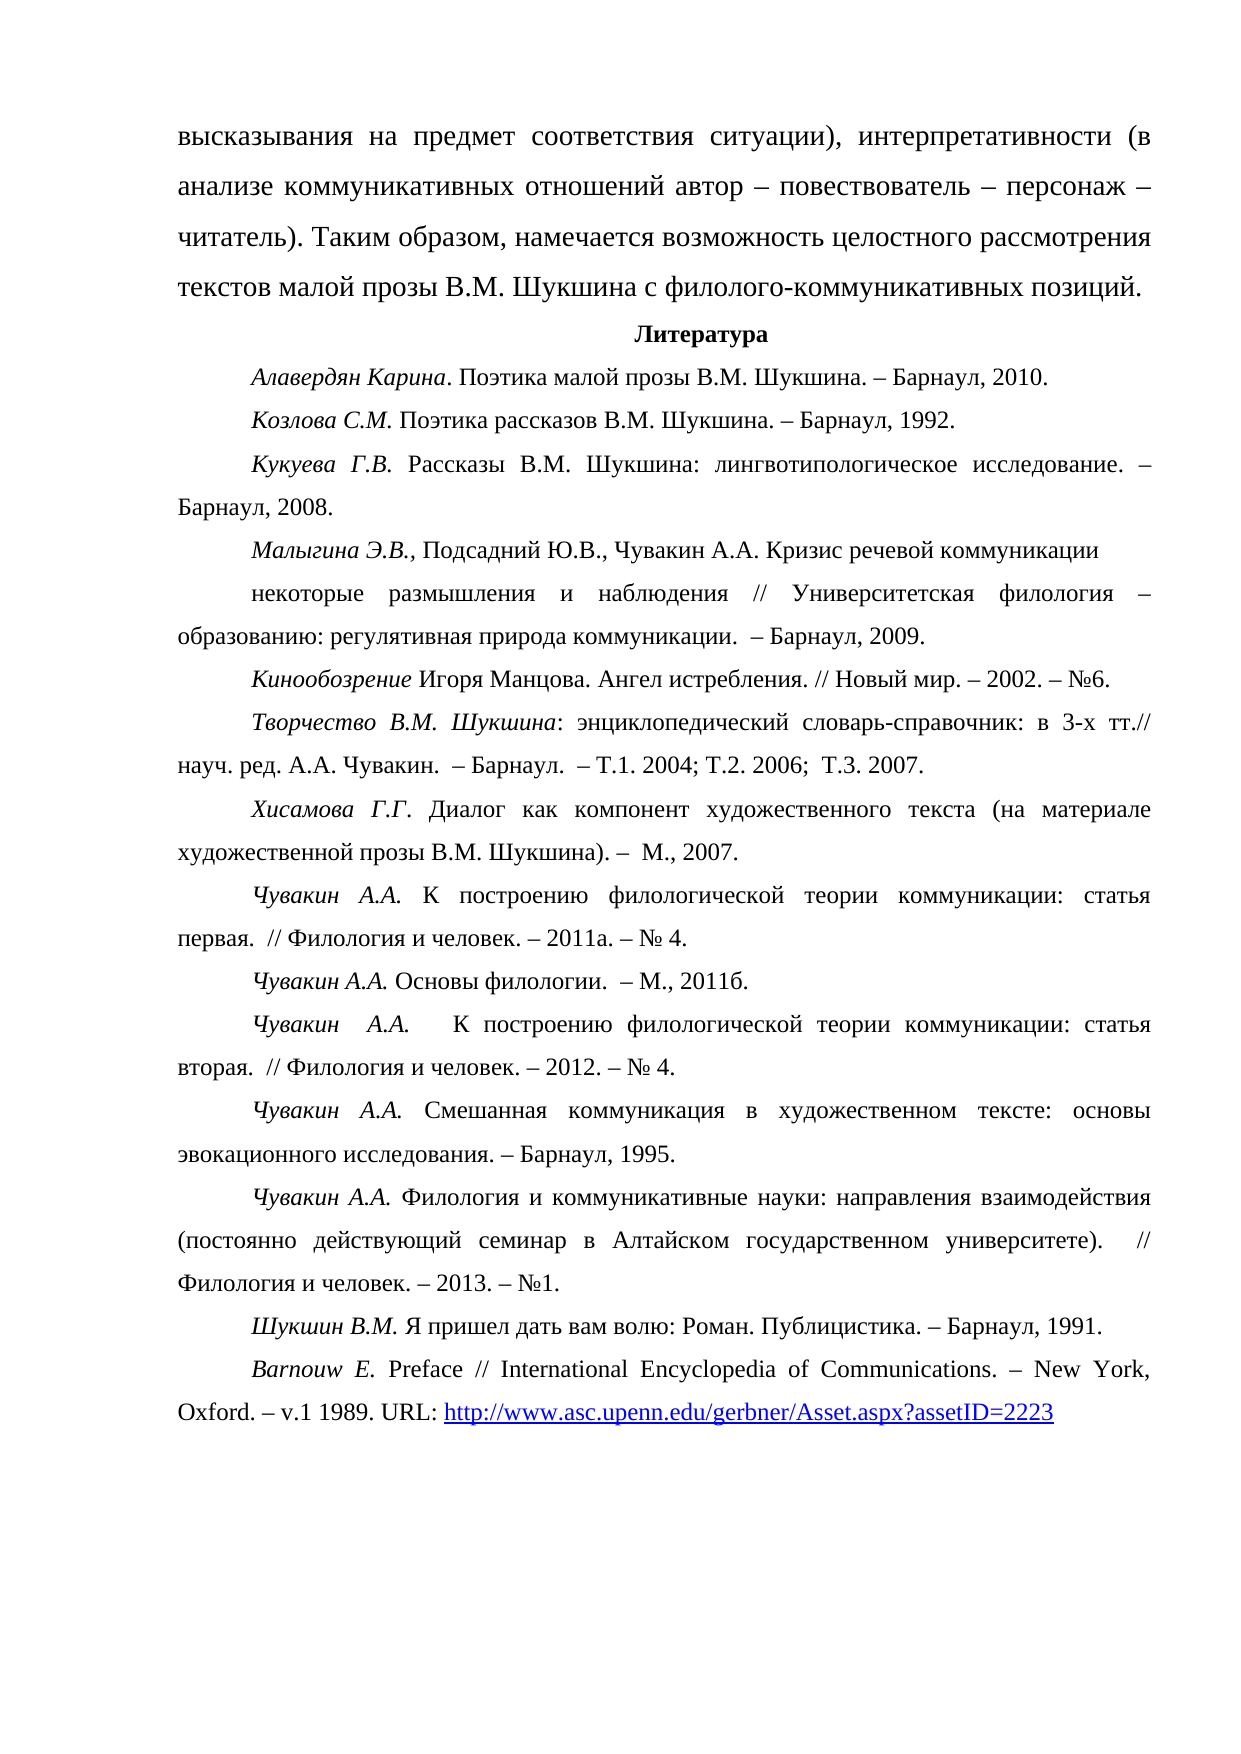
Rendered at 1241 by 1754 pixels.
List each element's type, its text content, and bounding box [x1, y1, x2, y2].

text Алавердян Карина. Поэтика малой прозы В.М. Шукшина. – Барнаул, 2010. [177, 362, 1152, 391]
text Шукшин В.М. Я пришел дать вам волю: Роман. Публицистика. – Барнаул, 1991. [177, 1311, 1152, 1340]
text Литература [177, 319, 1152, 348]
text некоторые размышления и наблюдения // Университетская филология – образованию: регулятивная природа коммуникации. – Барнаул, 2009. [177, 578, 1152, 650]
text Чувакин А.А. К построению филологической теории коммуникации: статья вторая. // Филология и человек. – 2012. – № 4. [177, 1009, 1152, 1081]
text Чувакин А.А. Смешанная коммуникация в художественном тексте: основы эвокационного исследования. – Барнаул, 1995. [177, 1096, 1152, 1167]
text Чувакин А.А. Основы филологии. – М., 2011б. [177, 966, 1152, 995]
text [177, 118, 1152, 303]
text Чувакин А.А. Филология и коммуникативные науки: направления взаимодействия (постоянно действующий семинар в Алтайском государственном университете). // Филология и человек. – 2013. – №1. [177, 1182, 1152, 1297]
text Чувакин А.А. К построению филологической теории коммуникации: статья первая. // Филология и человек. – 2011а. – № 4. [177, 880, 1152, 952]
text Кукуева Г.В. Рассказы В.М. Шукшина: лингвотипологическое исследование. – Барнаул, 2008. [177, 449, 1152, 521]
text Кинообозрение Игоря Манцова. Ангел истребления. // Новый мир. – 2002. – №6. [177, 664, 1152, 693]
text Малыгина Э.В., Подсадний Ю.В., Чувакин А.А. Кризис речевой коммуникации [177, 535, 1152, 564]
text Хисамова Г.Г. Диалог как компонент художественного текста (на материале художественной прозы В.М. Шукшина). – М., 2007. [177, 794, 1152, 866]
text Творчество В.М. Шукшина: энциклопедический словарь-справочник: в 3-х тт.// науч. ред. А.А. Чувакин. – Барнаул. – Т.1. 2004; Т.2. 2006; Т.3. 2007. [177, 707, 1152, 779]
text Козлова С.М. Поэтика рассказов В.М. Шукшина. – Барнаул, 1992. [177, 406, 1152, 434]
text Barnouw E. Preface // International Encyclopedia of Communications. – New York, Oxford. – v.1 1989. URL: http://www.asc.upenn.edu/gerbner/Asset.aspx?assetID=2223 [177, 1354, 1152, 1426]
